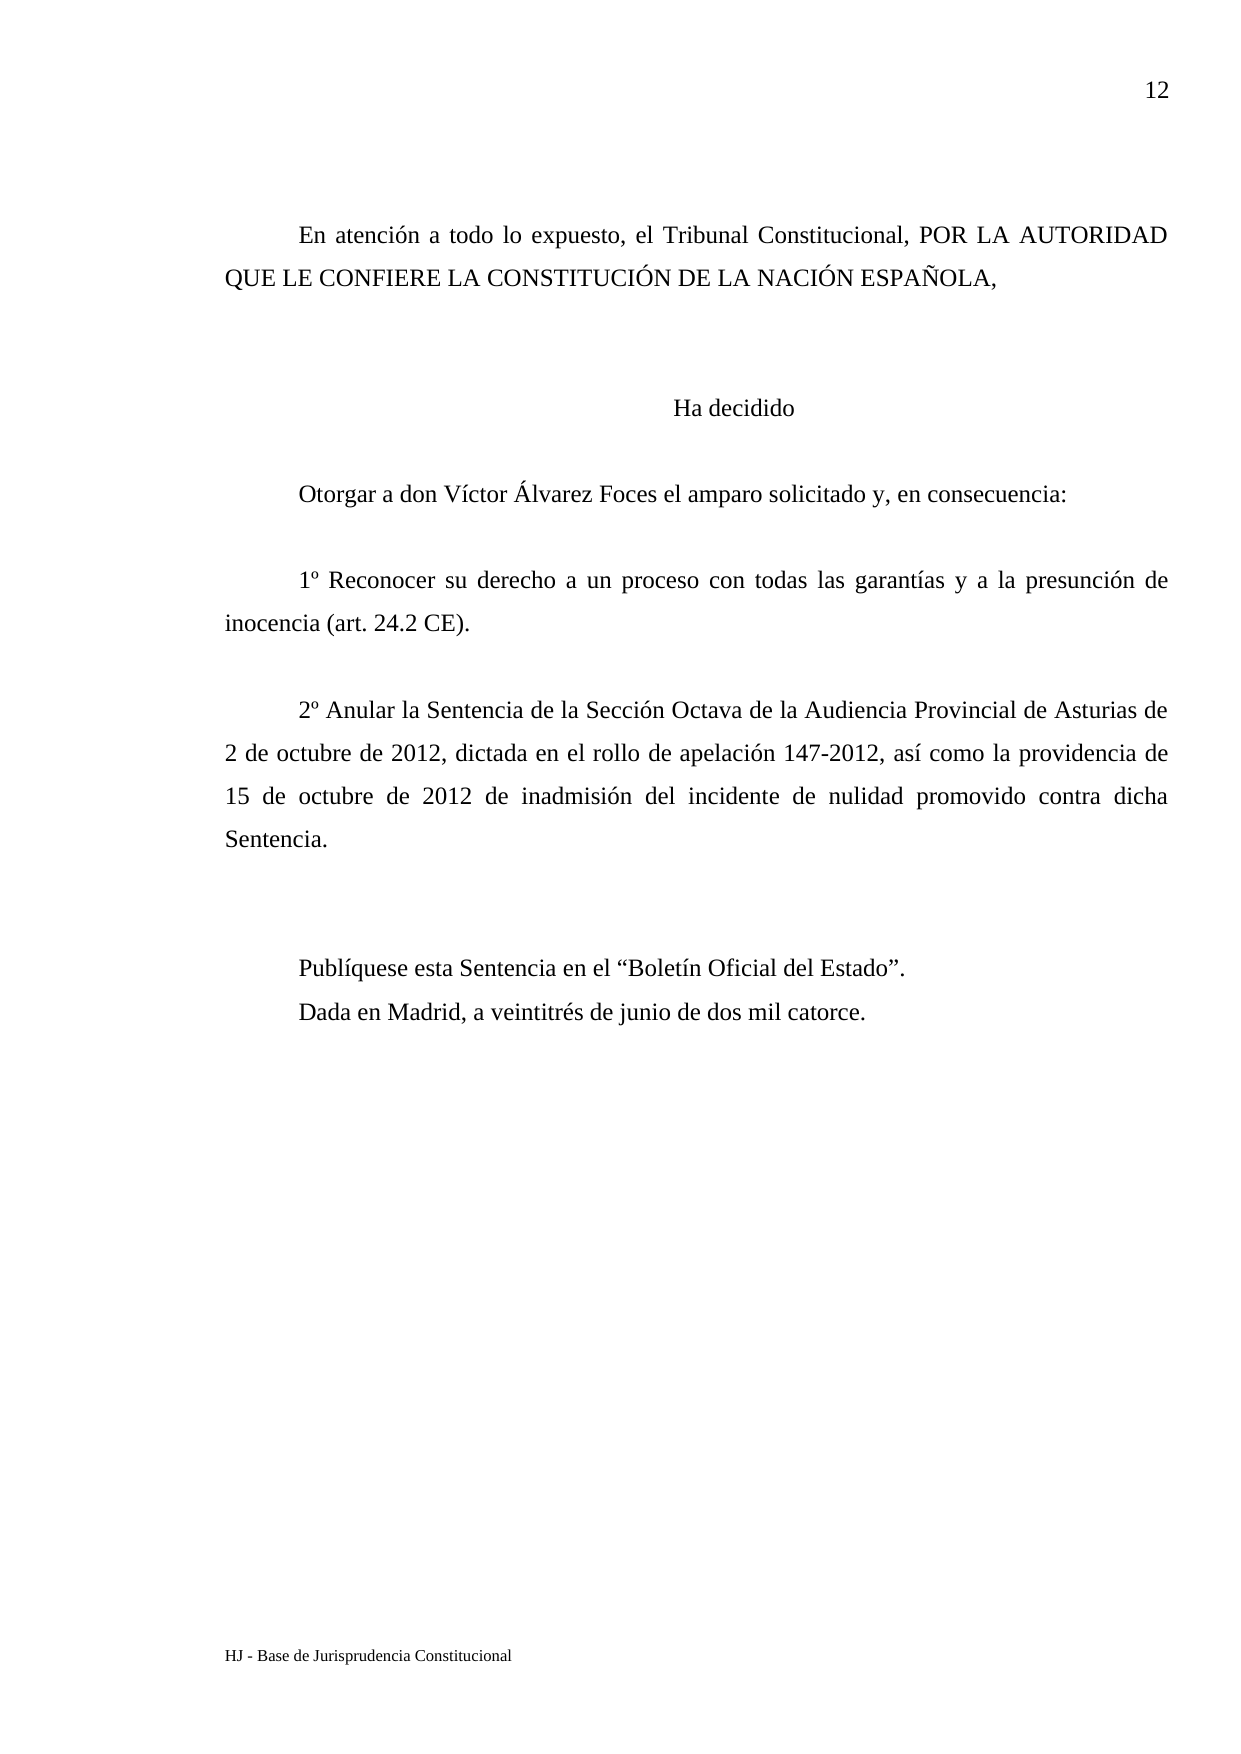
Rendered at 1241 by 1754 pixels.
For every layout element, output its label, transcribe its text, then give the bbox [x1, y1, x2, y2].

text Ha decidido [224, 393, 1169, 422]
text 2º Anular la Sentencia de la Sección Octava de la Audiencia Provincial de Asturias de 2 de octubre de 2012, dictada en el rollo de apelación 147-2012, así como la providencia de 15 de octubre de 2012 de inadmisión del incidente de nulidad promovido contra dicha Sentencia. [224, 695, 1169, 853]
text Dada en Madrid, a veintitrés de junio de dos mil catorce. [224, 997, 1169, 1025]
text En atención a todo lo expuesto, el Tribunal Constitucional, POR LA AUTORIDAD QUE LE CONFIERE LA CONSTITUCIÓN DE LA NACIÓN ESPAÑOLA, [224, 220, 1169, 292]
text Otorgar a don Víctor Álvarez Foces el amparo solicitado y, en consecuencia: [224, 479, 1169, 508]
text Publíquese esta Sentencia en el “Boletín Oficial del Estado”. [224, 953, 1169, 982]
text 1º Reconocer su derecho a un proceso con todas las garantías y a la presunción de inocencia (art. 24.2 CE). [224, 565, 1169, 637]
